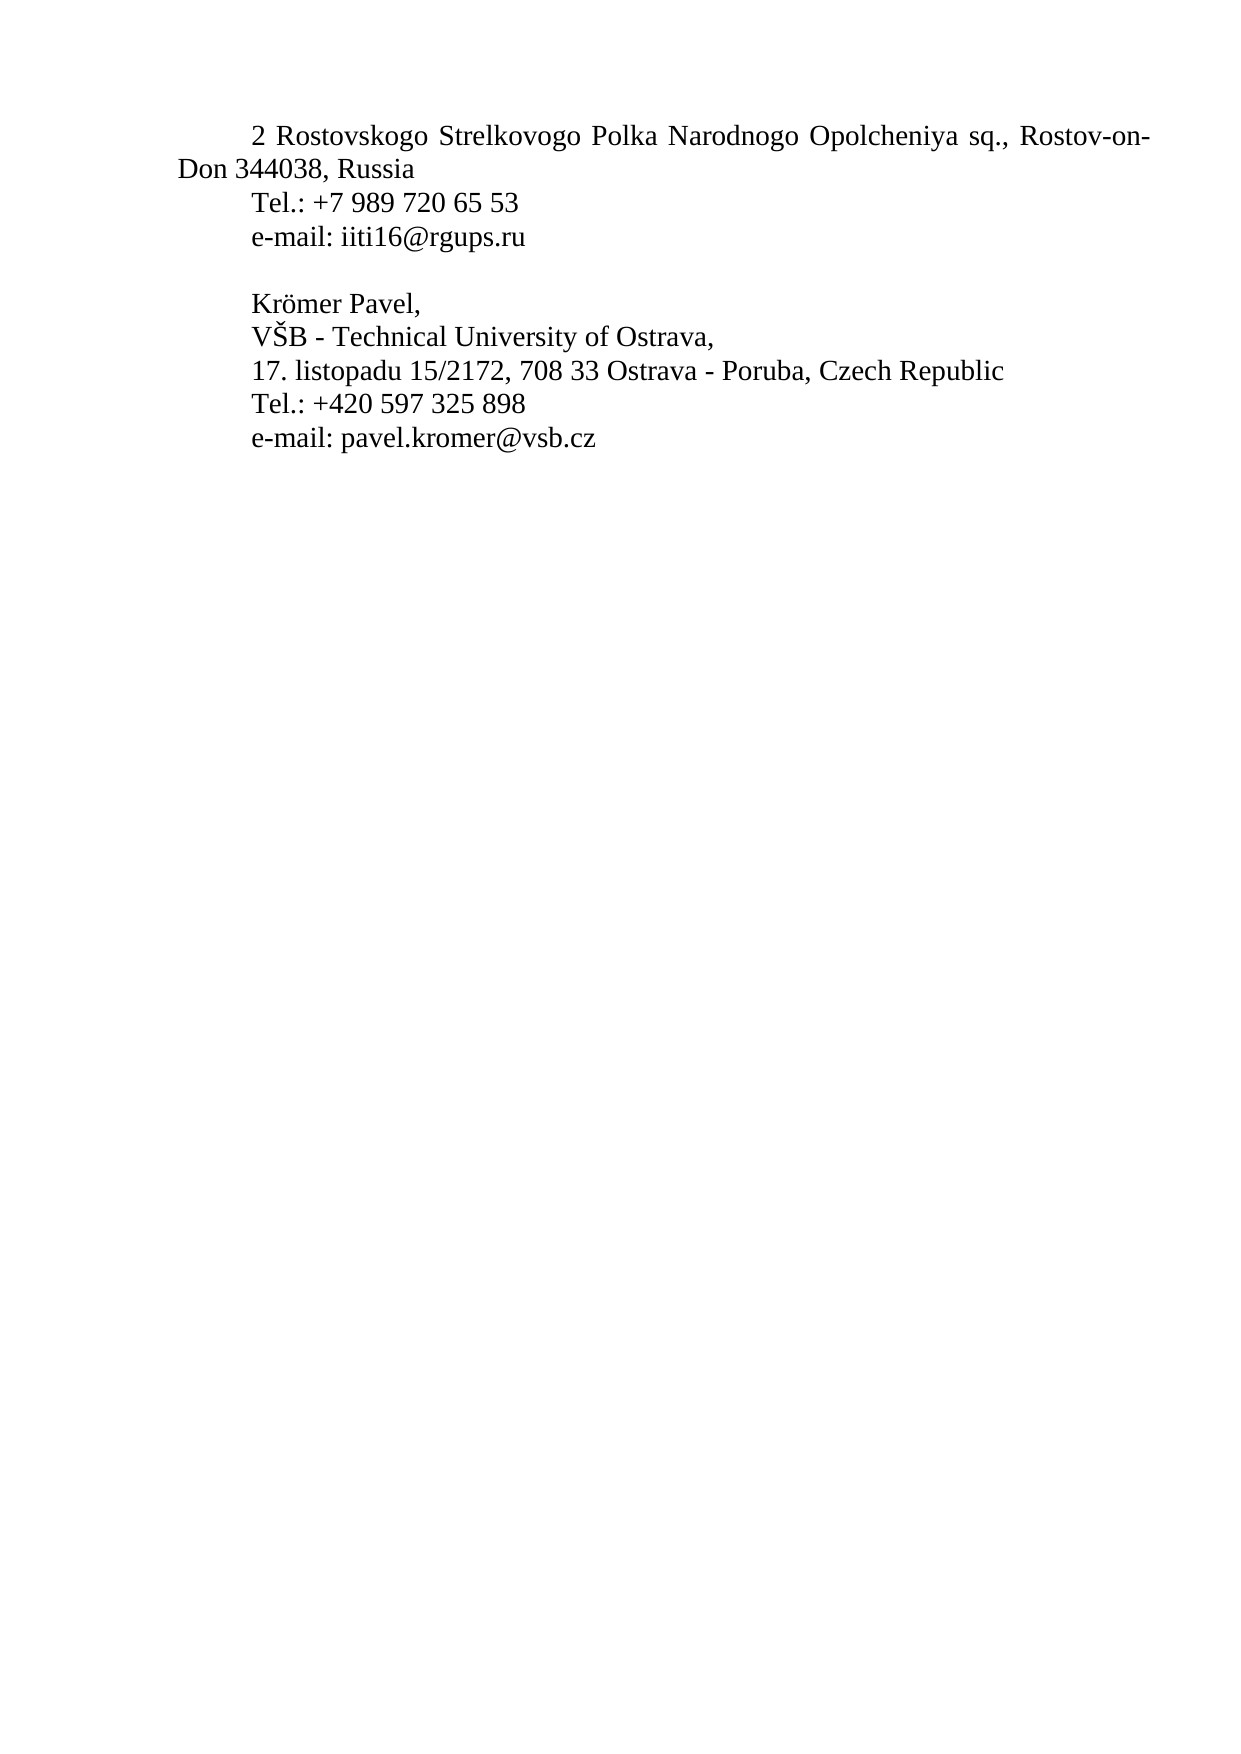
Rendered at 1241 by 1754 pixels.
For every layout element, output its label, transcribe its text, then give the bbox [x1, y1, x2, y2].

text Tel.: +7 989 720 65 53 [177, 185, 1152, 219]
text 17. listopadu 15/2172, 708 33 Ostrava - Poruba, Czech Republic [177, 353, 1152, 386]
text e-mail: iiti16@rgups.ru [177, 219, 1152, 252]
text VŠB - Technical University of Ostrava, [177, 319, 1152, 353]
text e-mail: pavel.kromer@vsb.cz [177, 420, 1152, 453]
text Tel.: +420 597 325 898 [177, 386, 1152, 420]
text Krömer Pavel, [177, 286, 1152, 319]
text 2 Rostovskogo Strelkovogo Polka Narodnogo Opolcheniya sq., Rostov-on-Don 344038, Russia [177, 118, 1152, 185]
